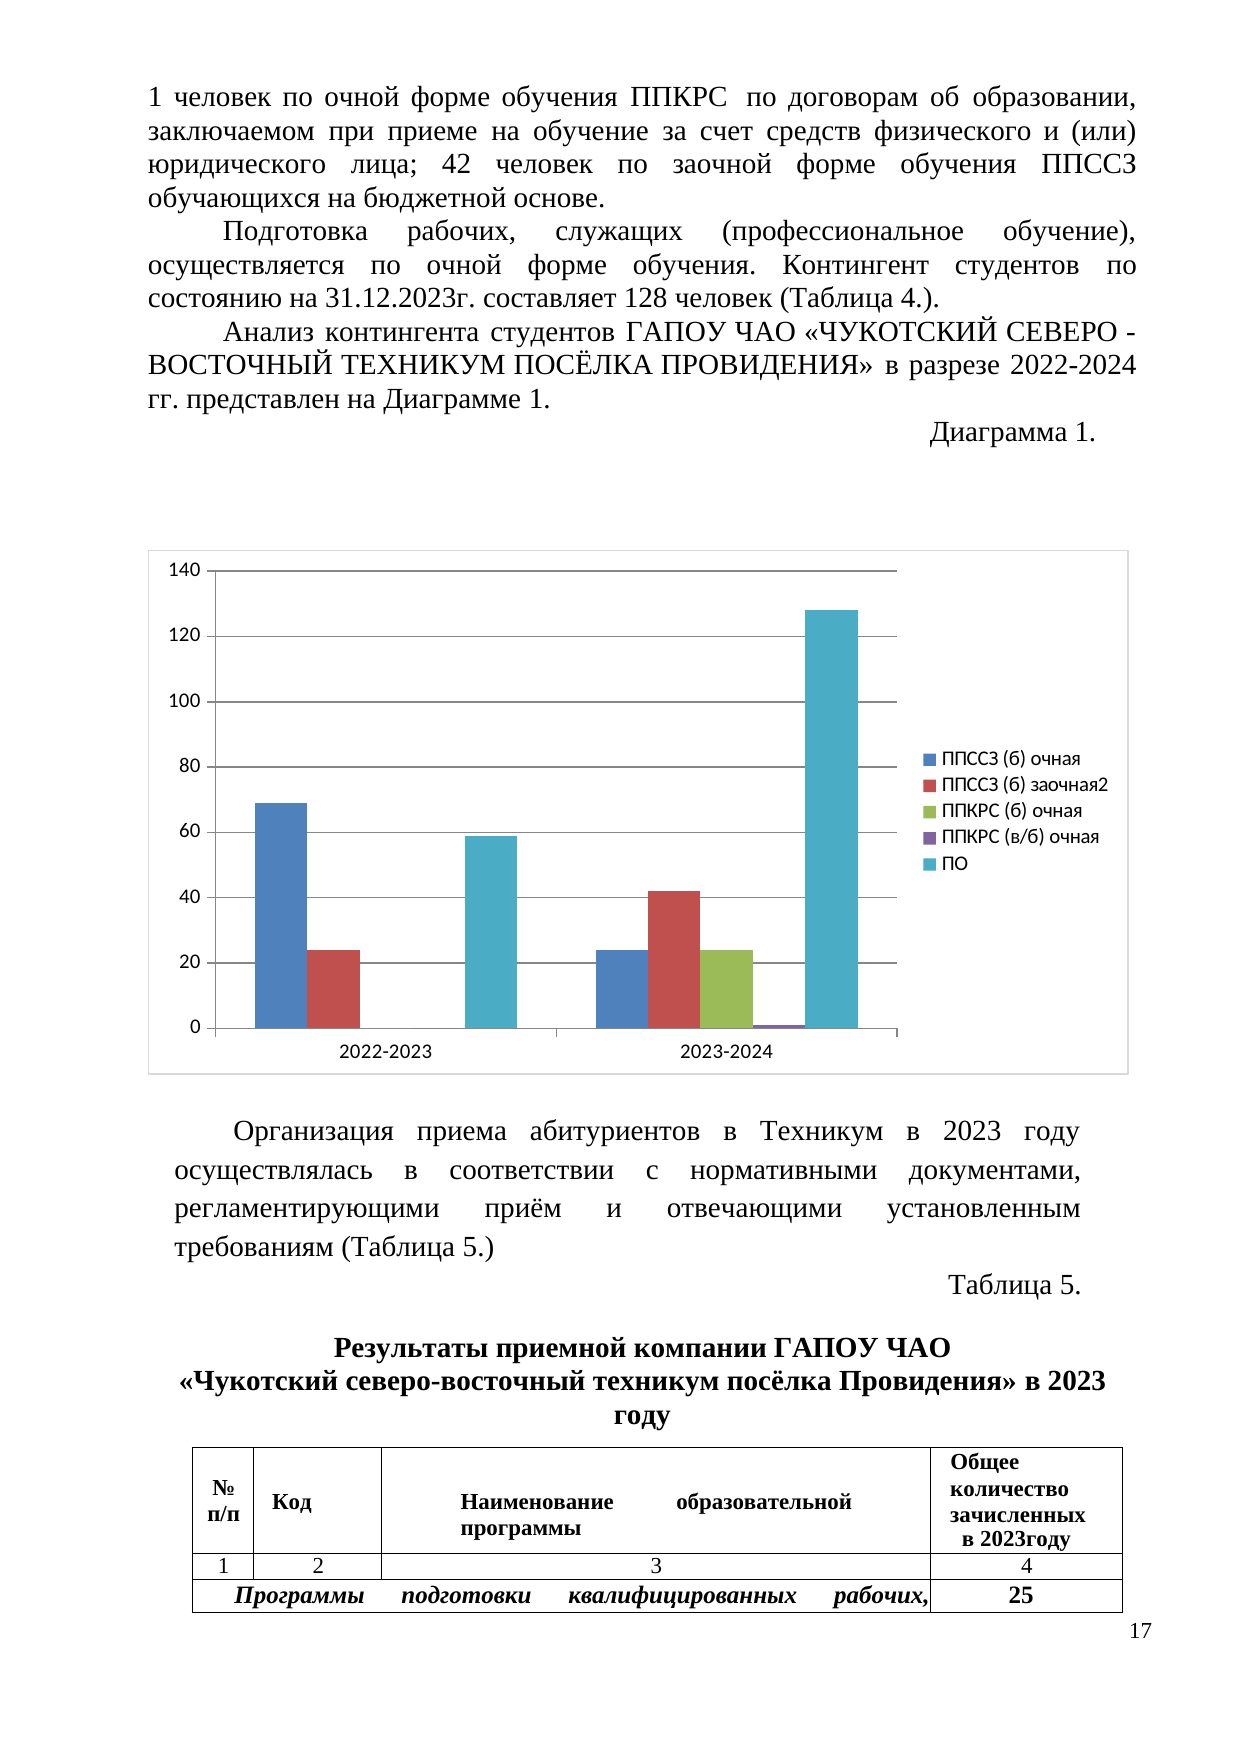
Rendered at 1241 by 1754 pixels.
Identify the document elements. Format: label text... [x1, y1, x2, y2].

table_header Общее количество зачисленных в 2023году [931, 1448, 1122, 1553]
text Организация приема абитуриентов в Техникум в 2023 году осуществлялась в соответствии с нормативными документами, регламентирующими приём и отвечающими установленным требованиям (Таблица 5.) [174, 1113, 1081, 1262]
table_cell 25 [931, 1580, 1122, 1612]
table_header Наименование образовательной программы [382, 1448, 930, 1553]
table_cell 1 [193, 1554, 253, 1579]
table_header № п/п [193, 1448, 253, 1553]
table_cell 2 [254, 1554, 381, 1579]
text Результаты приемной компании ГАПОУ ЧАО [148, 1330, 1137, 1363]
table_cell 4 [931, 1554, 1122, 1579]
text Анализ контингента студентов ГАПОУ ЧАО «ЧУКОТСКИЙ СЕВЕРО - ВОСТОЧНЫЙ ТЕХНИКУМ ПОСЁЛКА ПРОВИДЕНИЯ» в разрезе 2022-2024 гг. представлен на Диаграмме 1. [148, 314, 1137, 414]
text Таблица 5. [148, 1267, 1081, 1301]
text Подготовка рабочих, служащих (профессиональное обучение), осуществляется по очной форме обучения. Контингент студентов по состоянию на 31.12.2023г. составляет 128 человек (Таблица 4.). [148, 213, 1137, 314]
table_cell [193, 1580, 930, 1612]
text Диаграмма 1. [148, 414, 1096, 448]
text «Чукотский северо-восточный техникум посёлка Провидения» в 2023 году [148, 1363, 1137, 1430]
table_cell 3 [382, 1554, 930, 1579]
table_header Код [254, 1448, 381, 1553]
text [148, 79, 1137, 213]
